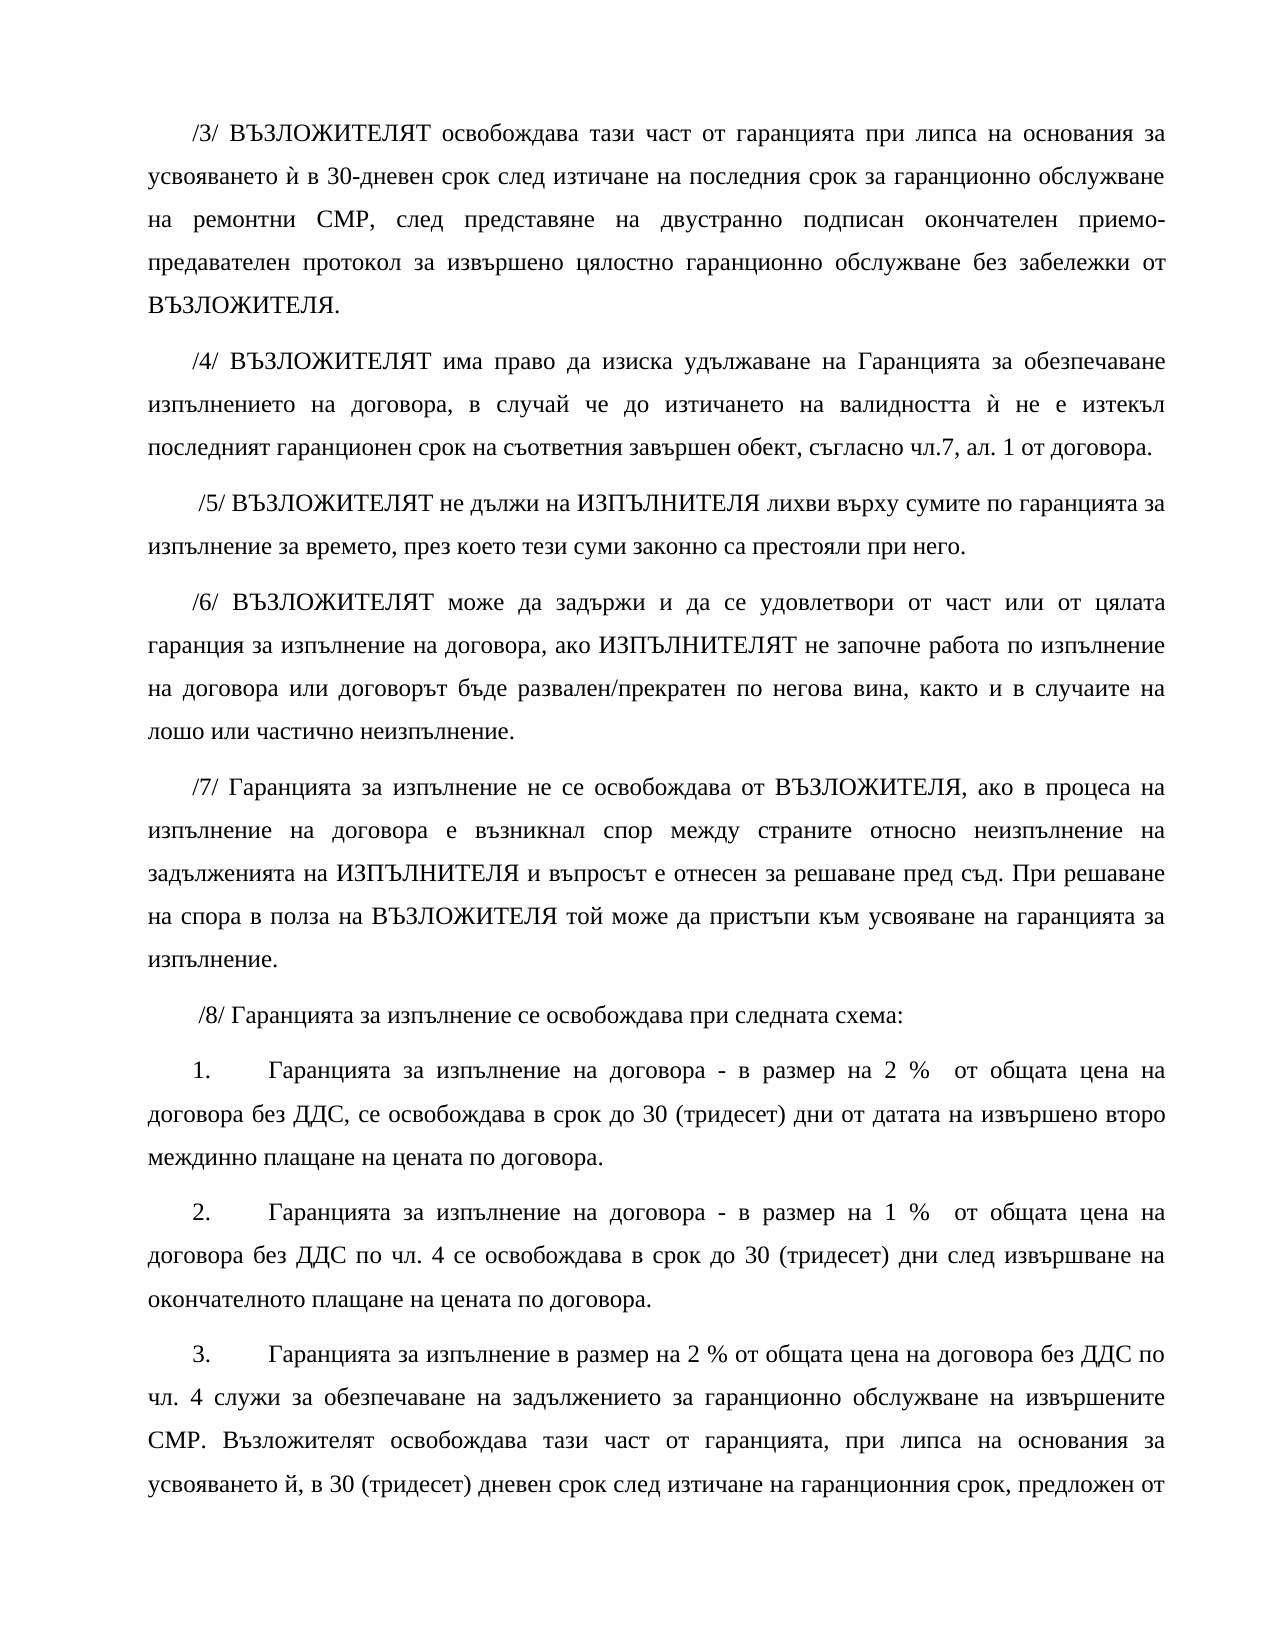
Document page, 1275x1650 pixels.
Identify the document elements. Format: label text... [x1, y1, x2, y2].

text /8/ Гаранцията за изпълнение се освобождава при следната схема: [148, 1000, 1167, 1029]
text /5/ ВЪЗЛОЖИТЕЛЯТ не дължи на ИЗПЪЛНИТЕЛЯ лихви върху сумите по гаранцията за изпълнение за времето, през което тези суми законно са престояли при него. [148, 488, 1167, 560]
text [148, 1339, 1167, 1497]
text /7/ Гаранцията за изпълнение не се освобождава от ВЪЗЛОЖИТЕЛЯ, ако в процеса на изпълнение на договора е възникнал спор между страните относно неизпълнение на задълженията на ИЗПЪЛНИТЕЛЯ и въпросът е отнесен за решаване пред съд. При решаване на спора в полза на ВЪЗЛОЖИТЕЛЯ той може да пристъпи към усвояване на гаранцията за изпълнение. [148, 772, 1167, 973]
text 1. Гаранцията за изпълнение на договора - в размер на 2 % от общата цена на договора без ДДС, се освобождава в срок до 30 (тридесет) дни от датата на извършено второ междинно плащане на цената по договора. [148, 1056, 1167, 1171]
text /6/ ВЪЗЛОЖИТЕЛЯТ може да задържи и да се удовлетвори от част или от цялата гаранция за изпълнение на договора, ако ИЗПЪЛНИТЕЛЯТ не започне работа по изпълнение на договора или договорът бъде развален/прекратен по негова вина, както и в случаите на лошо или частично неизпълнение. [148, 587, 1167, 745]
text /4/ ВЪЗЛОЖИТЕЛЯТ има право да изиска удължаване на Гаранцията за обезпечаване изпълнението на договора, в случай че до изтичането на валидността ѝ не е изтекъл последният гаранционен срок на съответния завършен обект, съгласно чл.7, ал. 1 от договора. [148, 346, 1167, 461]
text 2. Гаранцията за изпълнение на договора - в размер на 1 % от общата цена на договора без ДДС по чл. 4 се освобождава в срок до 30 (тридесет) дни след извършване на окончателното плащане на цената по договора. [148, 1197, 1167, 1312]
text /3/ ВЪЗЛОЖИТЕЛЯТ освобождава тази част от гаранцията при липса на основания за усвояването ѝ в 30-дневен срок след изтичане на последния срок за гаранционно обслужване на ремонтни СМР, след представяне на двустранно подписан окончателен приемо-предавателен протокол за извършено цялостно гаранционно обслужване без забележки от ВЪЗЛОЖИТЕЛЯ. [148, 118, 1167, 319]
